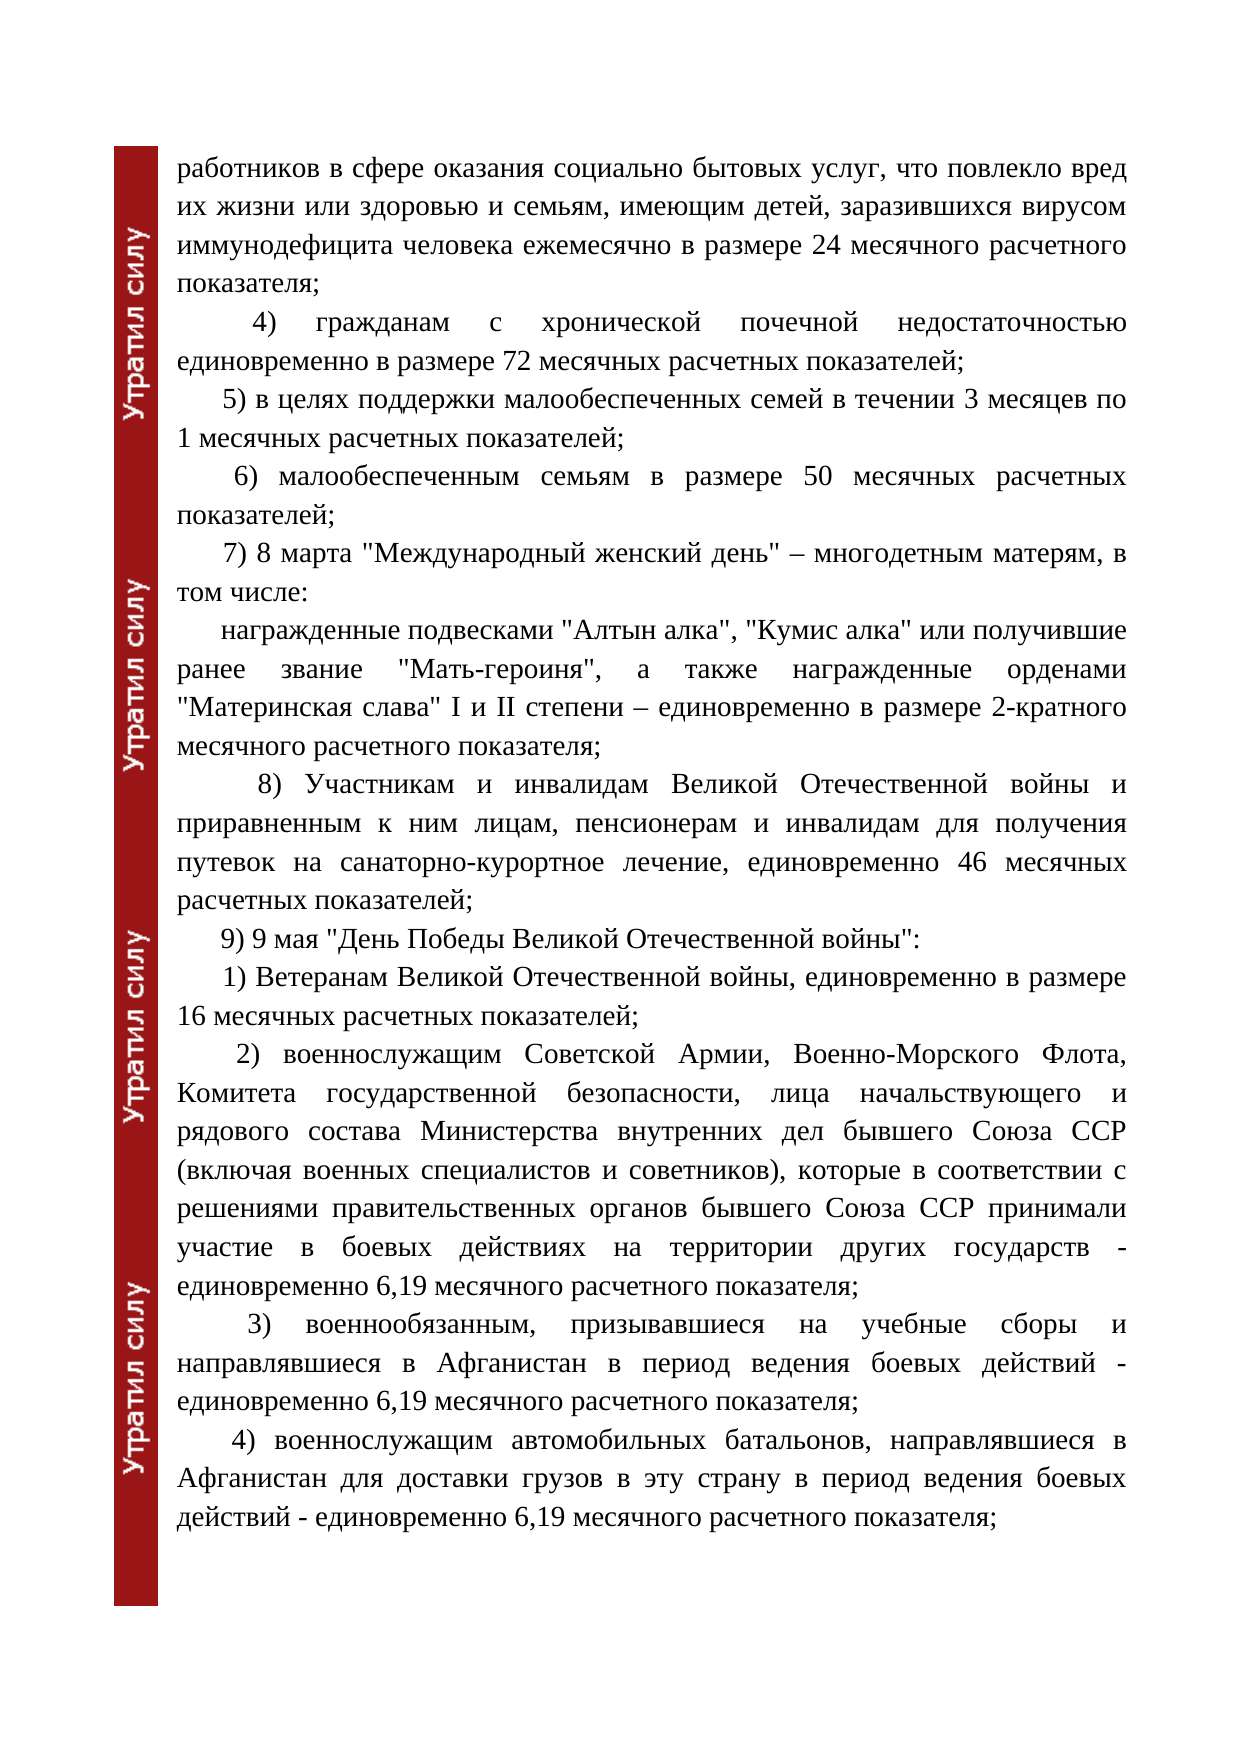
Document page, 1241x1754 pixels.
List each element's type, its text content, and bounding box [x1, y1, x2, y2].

text 5) в целях поддержки малообеспеченных семей в течении 3 месяцев по 1 месячных расчетных показателей; [112, 381, 1128, 453]
text 6) малообеспеченным семьям в размере 50 месячных расчетных показателей; [112, 458, 1128, 530]
picture [114, 607, 158, 612]
picture [114, 1301, 158, 1306]
picture [114, 146, 158, 150]
picture [114, 1031, 158, 1036]
picture [114, 954, 158, 959]
text 2) военнослужащим Советской Армии, Военно-Морского Флота, Комитета государственной безопасности, лица начальствующего и рядового состава Министерства внутренних дел бывшего Союза ССР (включая военных специалистов и советников), которые в соответствии с решениями правительственных органов бывшего Союза ССР принимали участие в боевых действиях на территории других государств - единовременно 6,19 месячного расчетного показателя; [112, 1036, 1128, 1301]
text 4) гражданам с хронической почечной недостаточностью единовременно в размере 72 месячных расчетных показателей; [112, 304, 1128, 376]
text 4) военнослужащим автомобильных батальонов, направлявшиеся в Афганистан для доставки грузов в эту страну в период ведения боевых действий - единовременно 6,19 месячного расчетного показателя; [112, 1422, 1128, 1532]
text 1) Ветеранам Великой Отечественной войны, единовременно в размере 16 месячных расчетных показателей; [112, 959, 1128, 1031]
picture [114, 1417, 158, 1422]
picture [114, 762, 158, 767]
picture [114, 453, 158, 458]
text награжденные подвесками "Алтын алка", "Кумис алка" или получившие ранее звание "Мать-героиня", а также награжденные орденами "Материнская слава" І и ІІ степени – единовременно в размере 2-кратного месячного расчетного показателя; [112, 612, 1128, 762]
picture [114, 376, 158, 381]
text 8) Участникам и инвалидам Великой Отечественной войны и приравненным к ним лицам, пенсионерам и инвалидам для получения путевок на санаторно-курортное лечение, единовременно 46 месячных расчетных показателей; [112, 767, 1128, 916]
picture [114, 299, 158, 304]
text 7) 8 марта "Международный женский день" – многодетным матерям, в том числе: [112, 535, 1128, 607]
text 3) военнообязанным, призывавшиеся на учебные сборы и направлявшиеся в Афганистан в период ведения боевых действий - единовременно 6,19 месячного расчетного показателя; [112, 1306, 1128, 1417]
picture [114, 1532, 158, 1606]
picture [114, 916, 158, 921]
text 9) 9 мая "День Победы Великой Отечественной войны": [112, 921, 1128, 954]
picture [114, 530, 158, 535]
